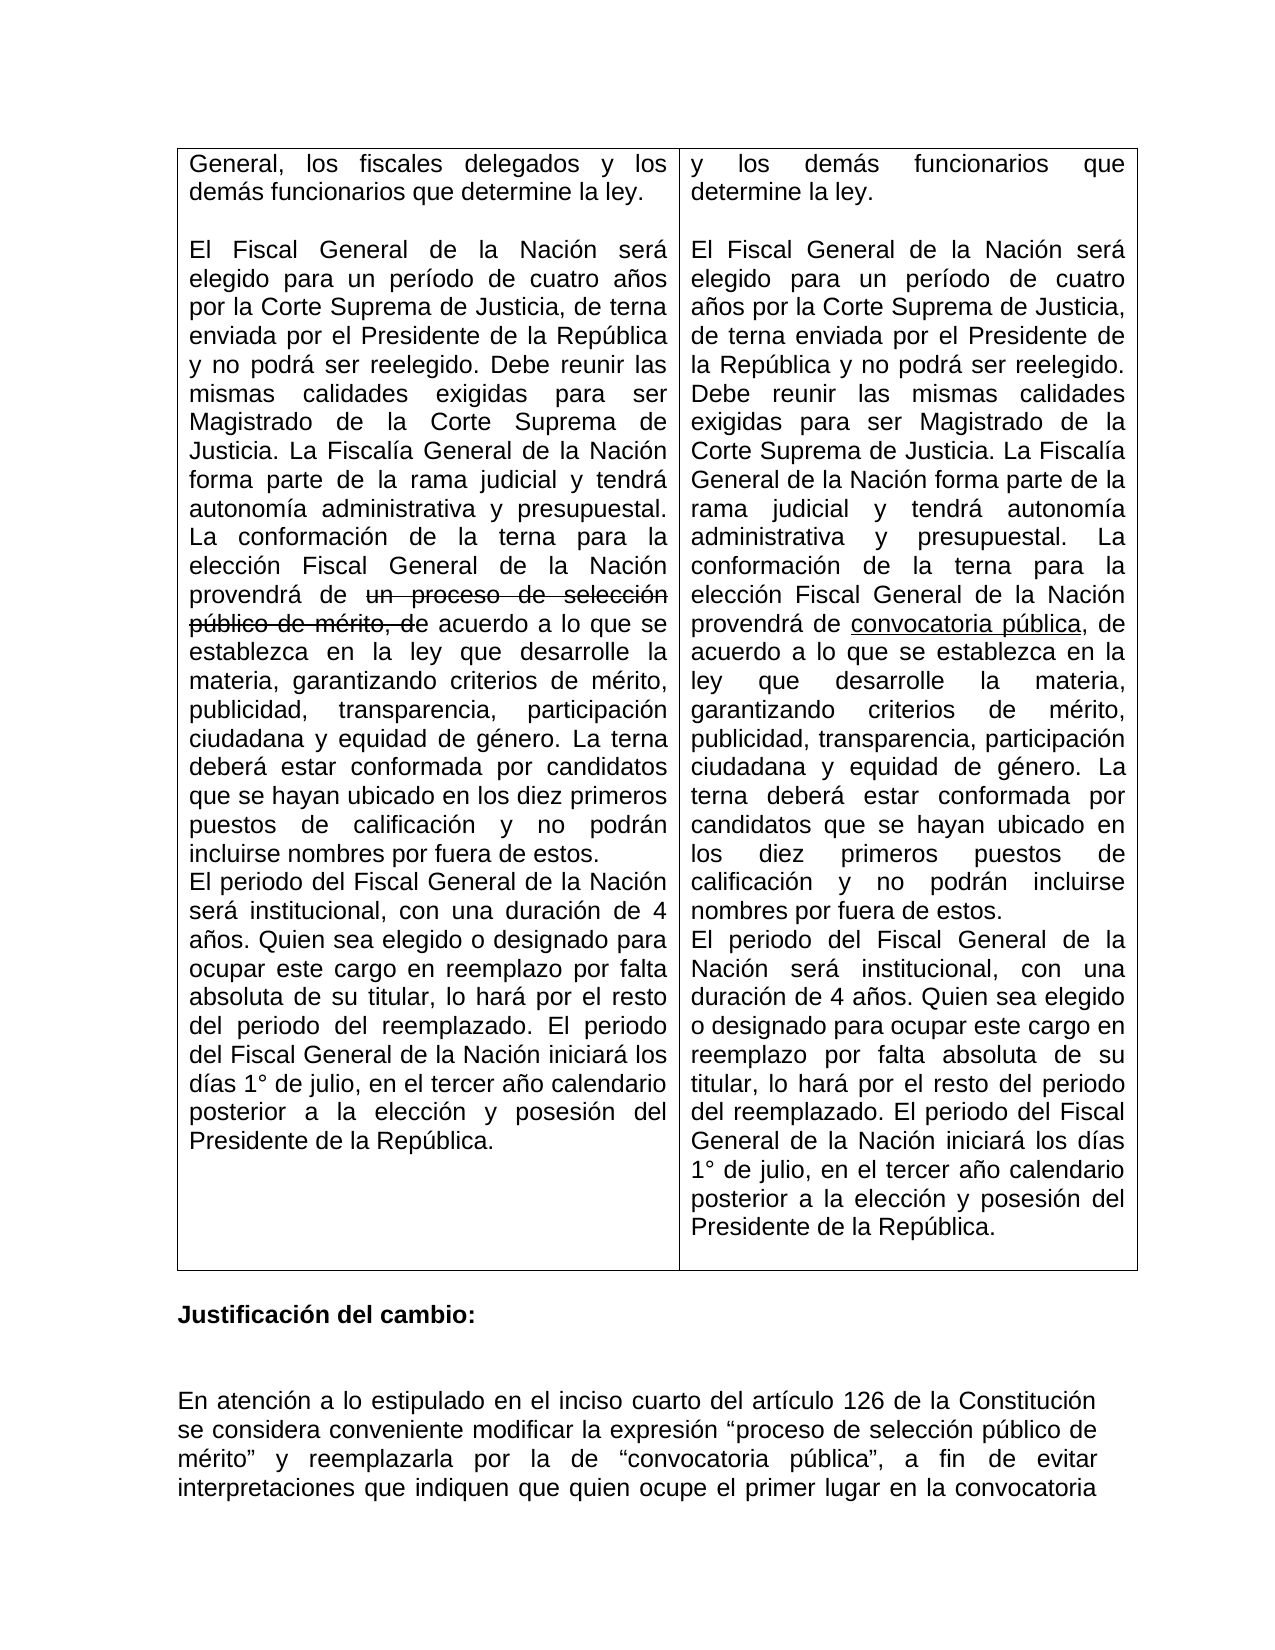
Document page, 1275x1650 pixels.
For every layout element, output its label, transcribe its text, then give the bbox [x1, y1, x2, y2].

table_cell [178, 149, 679, 1270]
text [177, 1386, 1098, 1501]
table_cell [680, 149, 1137, 1270]
text Justificación del cambio: [177, 1300, 1098, 1328]
